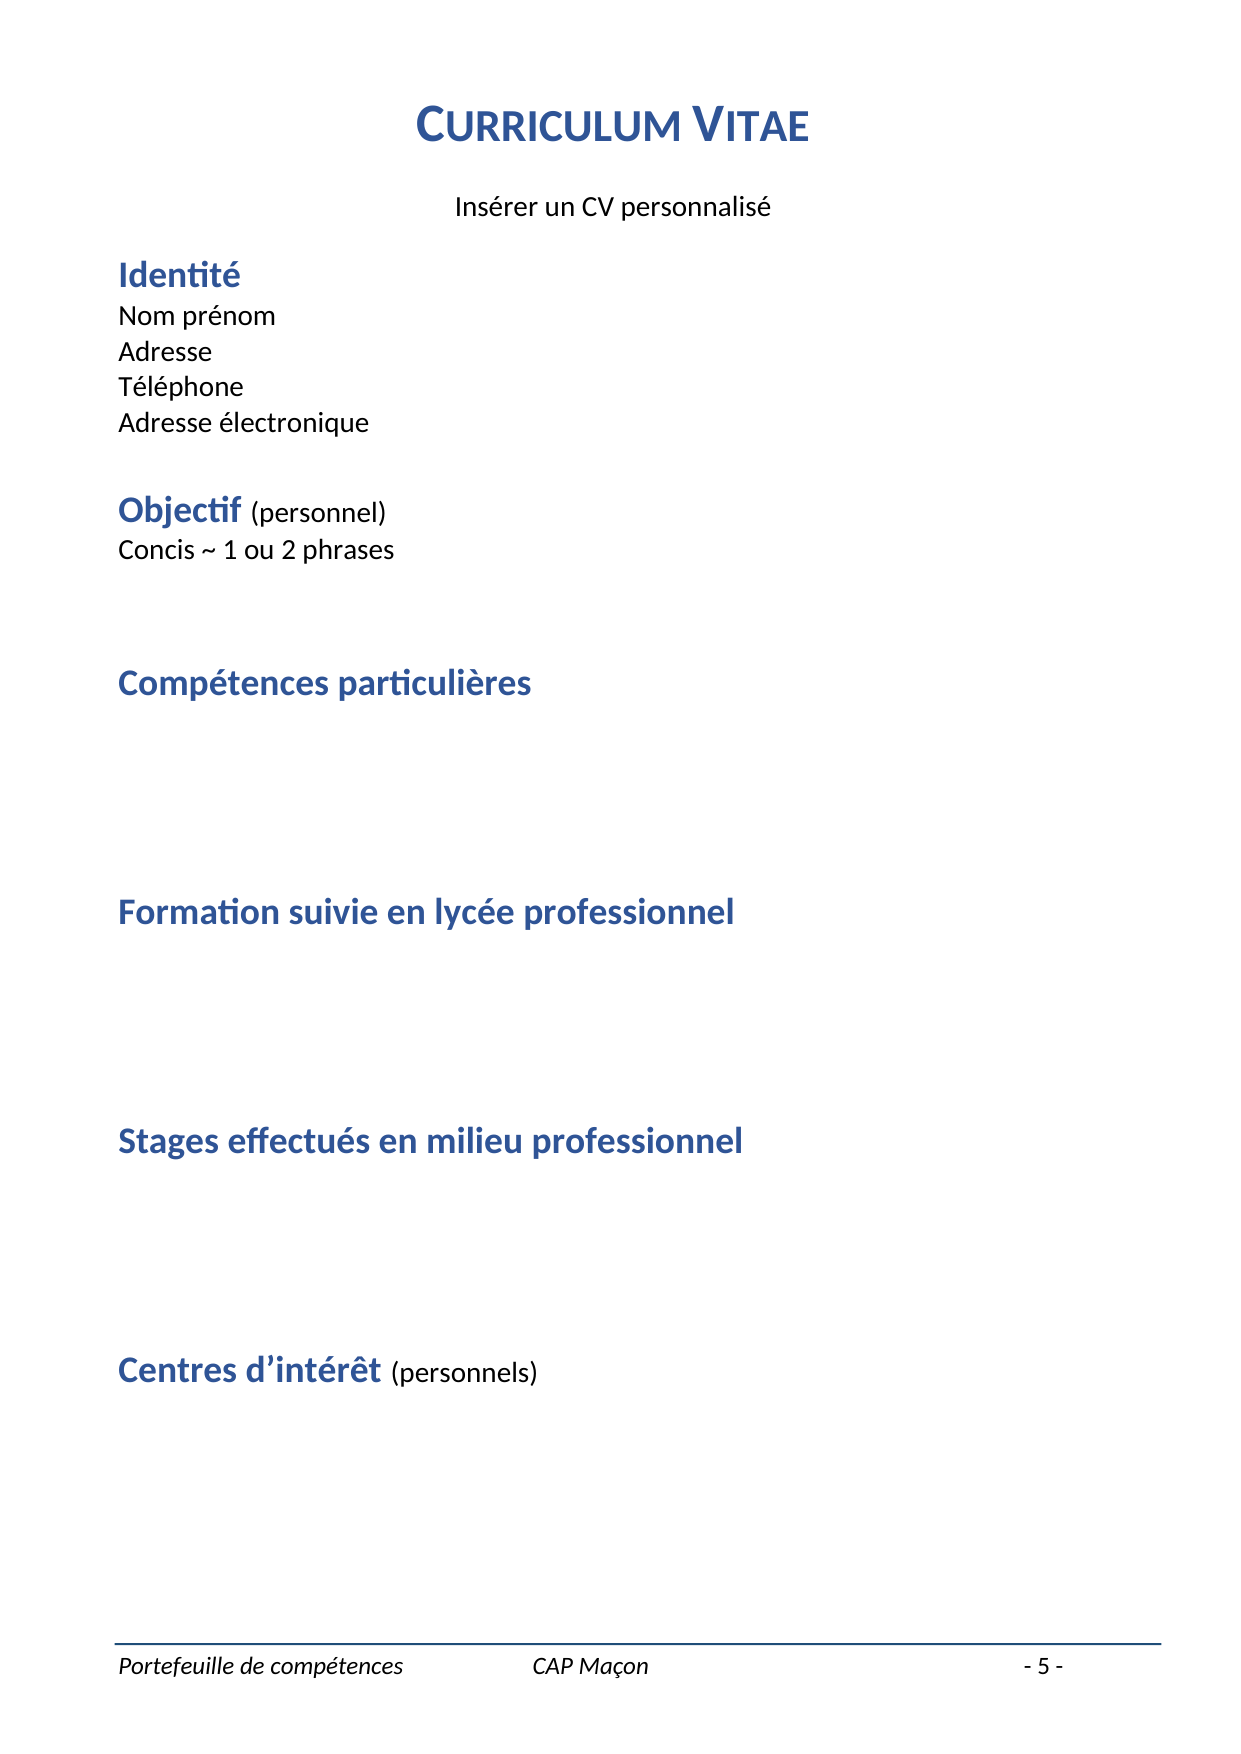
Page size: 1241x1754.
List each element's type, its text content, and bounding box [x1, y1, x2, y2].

text Nom prénom [118, 297, 1108, 333]
text Stages effectués en milieu professionnel [118, 1117, 1108, 1163]
text CURRICULUM VITAE [118, 89, 1108, 155]
text Centres d’intérêt (personnels) [118, 1346, 1108, 1392]
text Identité [118, 251, 1108, 297]
text Objectif (personnel) [118, 486, 1108, 531]
text Formation suivie en lycée professionnel [118, 888, 1108, 934]
text Insérer un CV personnalisé [118, 188, 1108, 224]
text Téléphone [118, 368, 1108, 404]
text Adresse électronique [118, 404, 1108, 440]
text Concis ~ 1 ou 2 phrases [118, 531, 1108, 567]
text Compétences particulières [118, 659, 1108, 704]
text Adresse [118, 333, 1108, 368]
